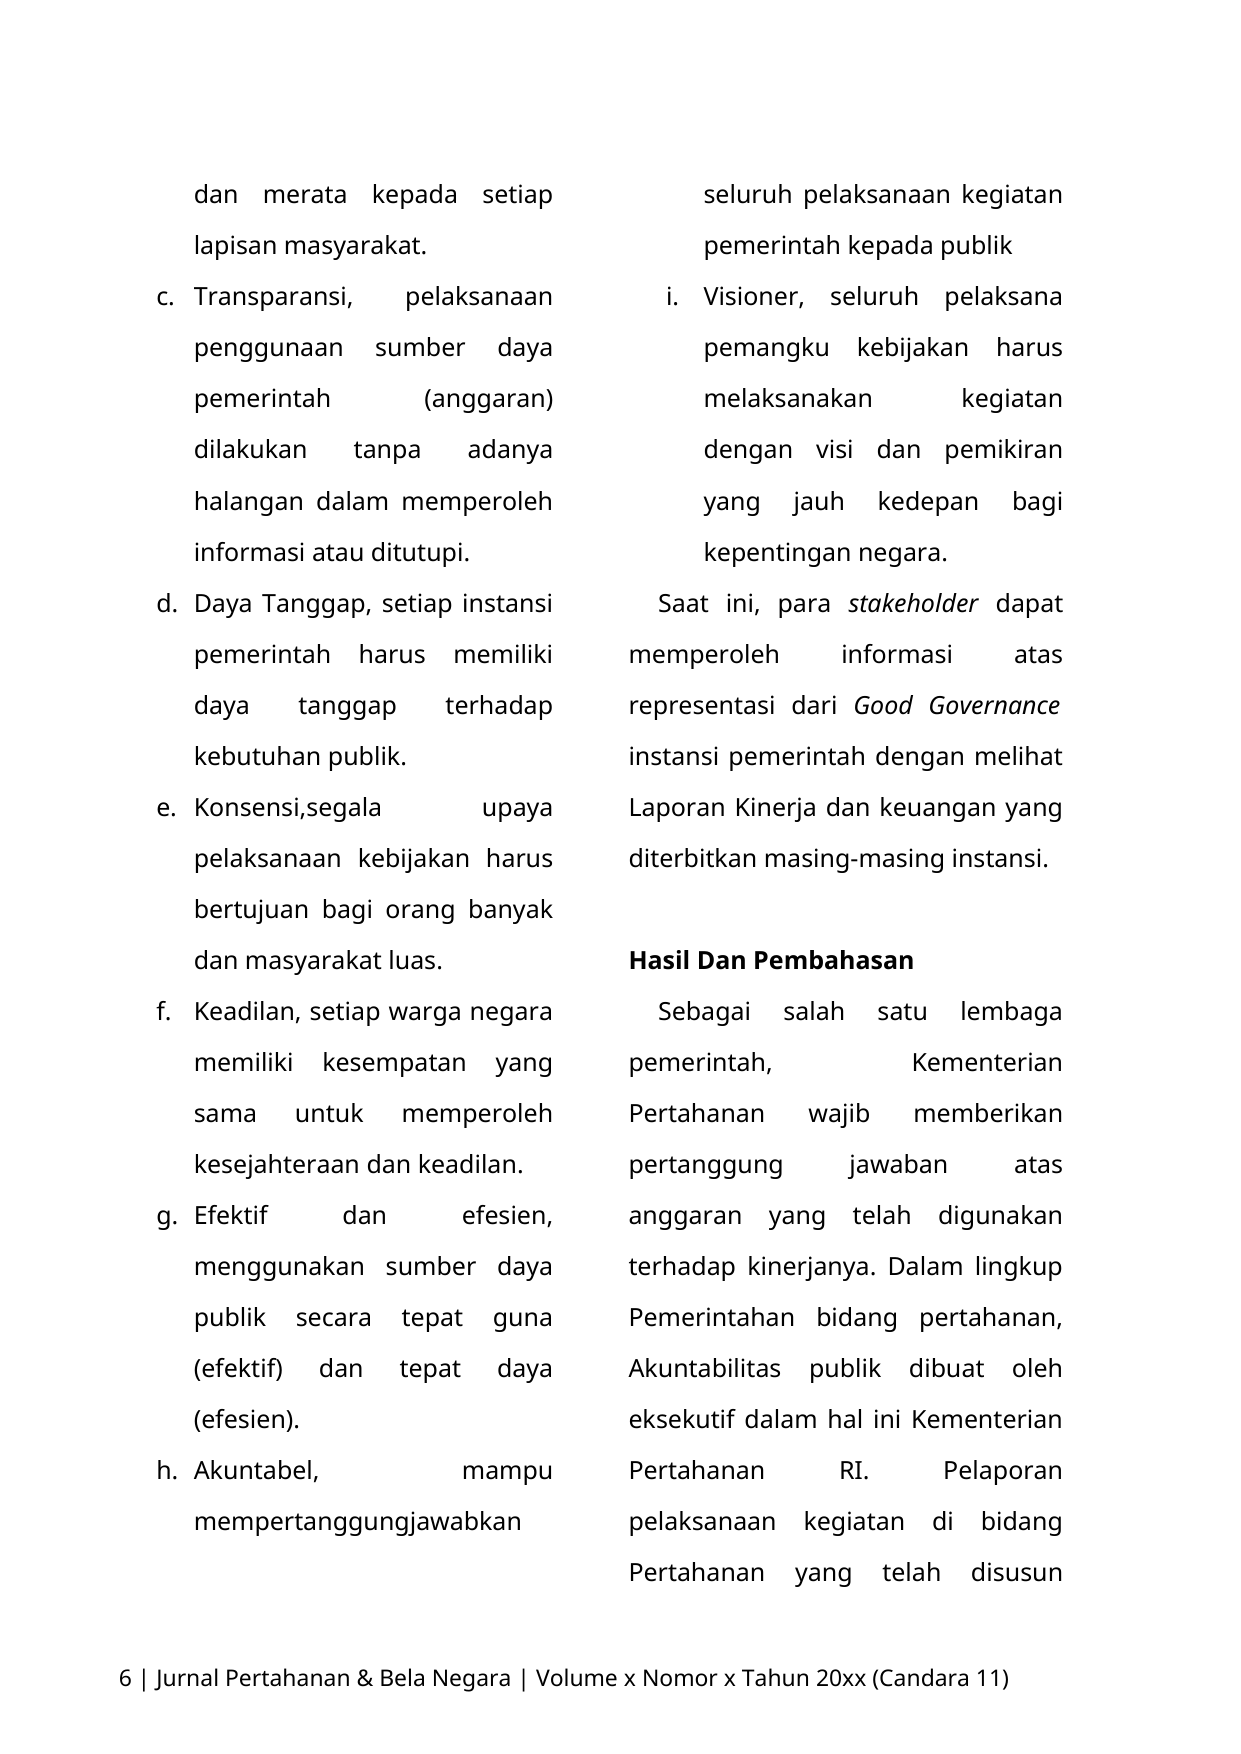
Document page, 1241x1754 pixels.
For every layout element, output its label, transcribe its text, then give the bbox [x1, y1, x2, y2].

list Akuntabel, mampu mempertanggungjawabkan seluruh pelaksanaan kegiatan pemerintah kepada publik [666, 177, 1063, 262]
list Supremasi Hukum, bahwa dalam melakukan penegakkan aturan hukum harus dilaksanakan secara adil dan merata kepada setiap lapisan masyarakat. [156, 177, 553, 262]
list Akuntabel, mampu mempertanggungjawabkan seluruh pelaksanaan kegiatan pemerintah kepada publik [156, 1453, 553, 1538]
list Efektif dan efesien, menggunakan sumber daya publik secara tepat guna (efektif) dan tepat daya (efesien). [156, 1198, 553, 1436]
text Hasil Dan Pembahasan [628, 943, 1063, 977]
list Keadilan, setiap warga negara memiliki kesempatan yang sama untuk memperoleh kesejahteraan dan keadilan. [156, 994, 553, 1181]
text Saat ini, para stakeholder dapat memperoleh informasi atas representasi dari Good Governance instansi pemerintah dengan melihat Laporan Kinerja dan keuangan yang diterbitkan masing-masing instansi. [628, 585, 1063, 874]
list Daya Tanggap, setiap instansi pemerintah harus memiliki daya tanggap terhadap kebutuhan publik. [156, 585, 553, 772]
list Transparansi, pelaksanaan penggunaan sumber daya pemerintah (anggaran) dilakukan tanpa adanya halangan dalam memperoleh informasi atau ditutupi. [156, 279, 553, 568]
list Visioner, seluruh pelaksana pemangku kebijakan harus melaksanakan kegiatan dengan visi dan pemikiran yang jauh kedepan bagi kepentingan negara. [666, 279, 1063, 568]
list Konsensi,segala upaya pelaksanaan kebijakan harus bertujuan bagi orang banyak dan masyarakat luas. [156, 789, 553, 977]
